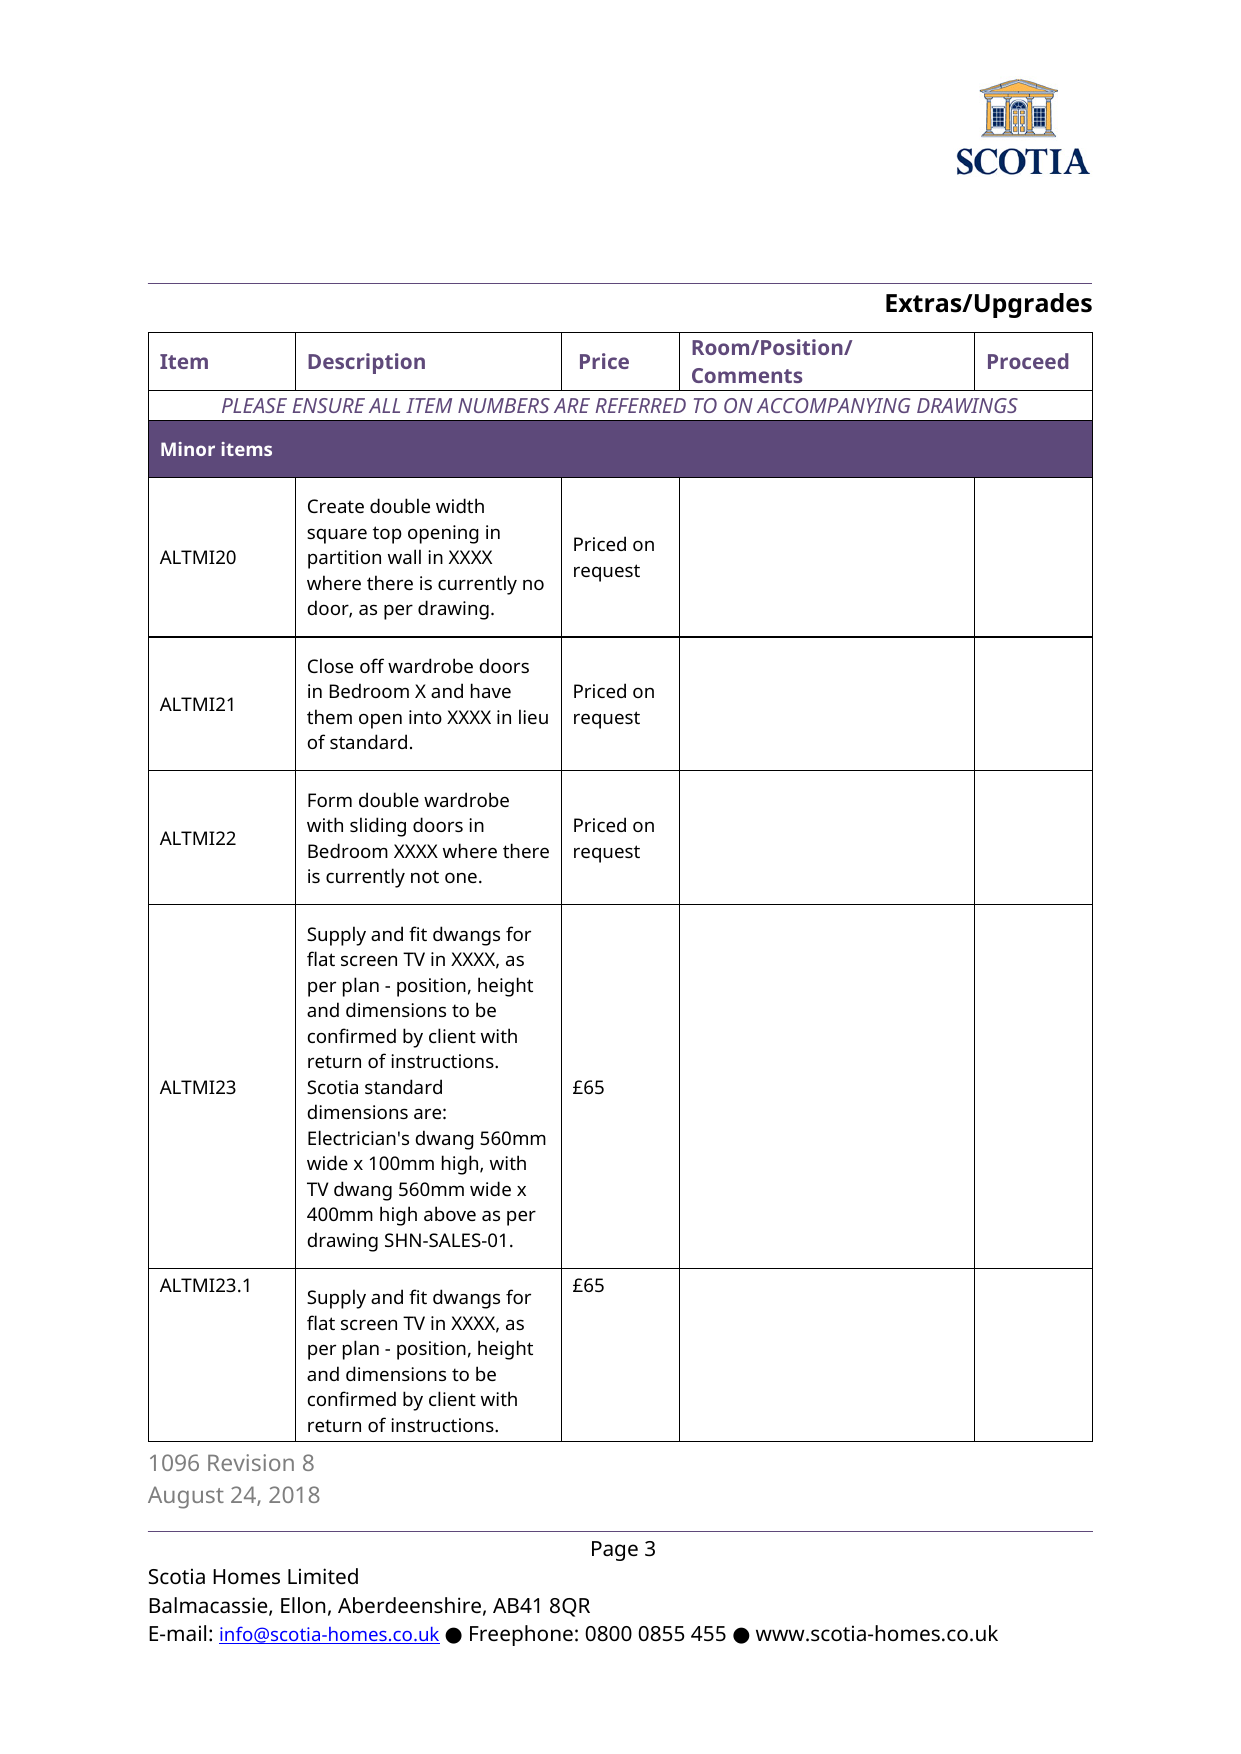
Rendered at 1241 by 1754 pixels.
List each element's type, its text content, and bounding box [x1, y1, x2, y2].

subtitle Extras/Upgrades [148, 284, 1092, 319]
table_cell [975, 771, 1092, 904]
table_header Description [296, 333, 561, 390]
picture [952, 75, 1093, 195]
table_cell [975, 478, 1092, 636]
table_cell PLEASE ENSURE ALL ITEM NUMBERS ARE REFERRED TO ON ACCOMPANYING DRAWINGS [149, 391, 1092, 419]
table_cell Close off wardrobe doors in Bedroom X and have them open into XXXX in lieu of standard. [296, 638, 561, 770]
table_cell [975, 638, 1092, 770]
table_cell [680, 905, 974, 1268]
table_cell Minor items [149, 421, 1092, 477]
table_cell ALTMI23 [149, 905, 295, 1268]
table_cell ALTMI20 [149, 478, 295, 636]
table_cell Form double wardrobe with sliding doors in Bedroom XXXX where there is currently not one. [296, 771, 561, 904]
table_cell Create double width square top opening in partition wall in XXXX where there is currently no door, as per drawing. [296, 478, 561, 636]
table_cell [680, 1269, 974, 1441]
table_cell Priced on request [562, 771, 679, 904]
table_cell Priced on request [562, 638, 679, 770]
table_cell [680, 638, 974, 770]
table_cell [975, 1269, 1092, 1441]
table_cell £65 [562, 1269, 679, 1441]
table_header Proceed [975, 333, 1092, 390]
table_header Price [562, 333, 679, 390]
table_cell [680, 478, 974, 636]
table_cell [680, 771, 974, 904]
table_cell £65 [562, 905, 679, 1268]
table_header Item [149, 333, 295, 390]
table_cell [975, 905, 1092, 1268]
table_cell ALTMI22 [149, 771, 295, 904]
table_cell ALTMI23.1 [149, 1269, 295, 1441]
table_cell ALTMI21 [149, 638, 295, 770]
table_cell Priced on request [562, 478, 679, 636]
table_header Room/Position/Comments [680, 333, 974, 390]
